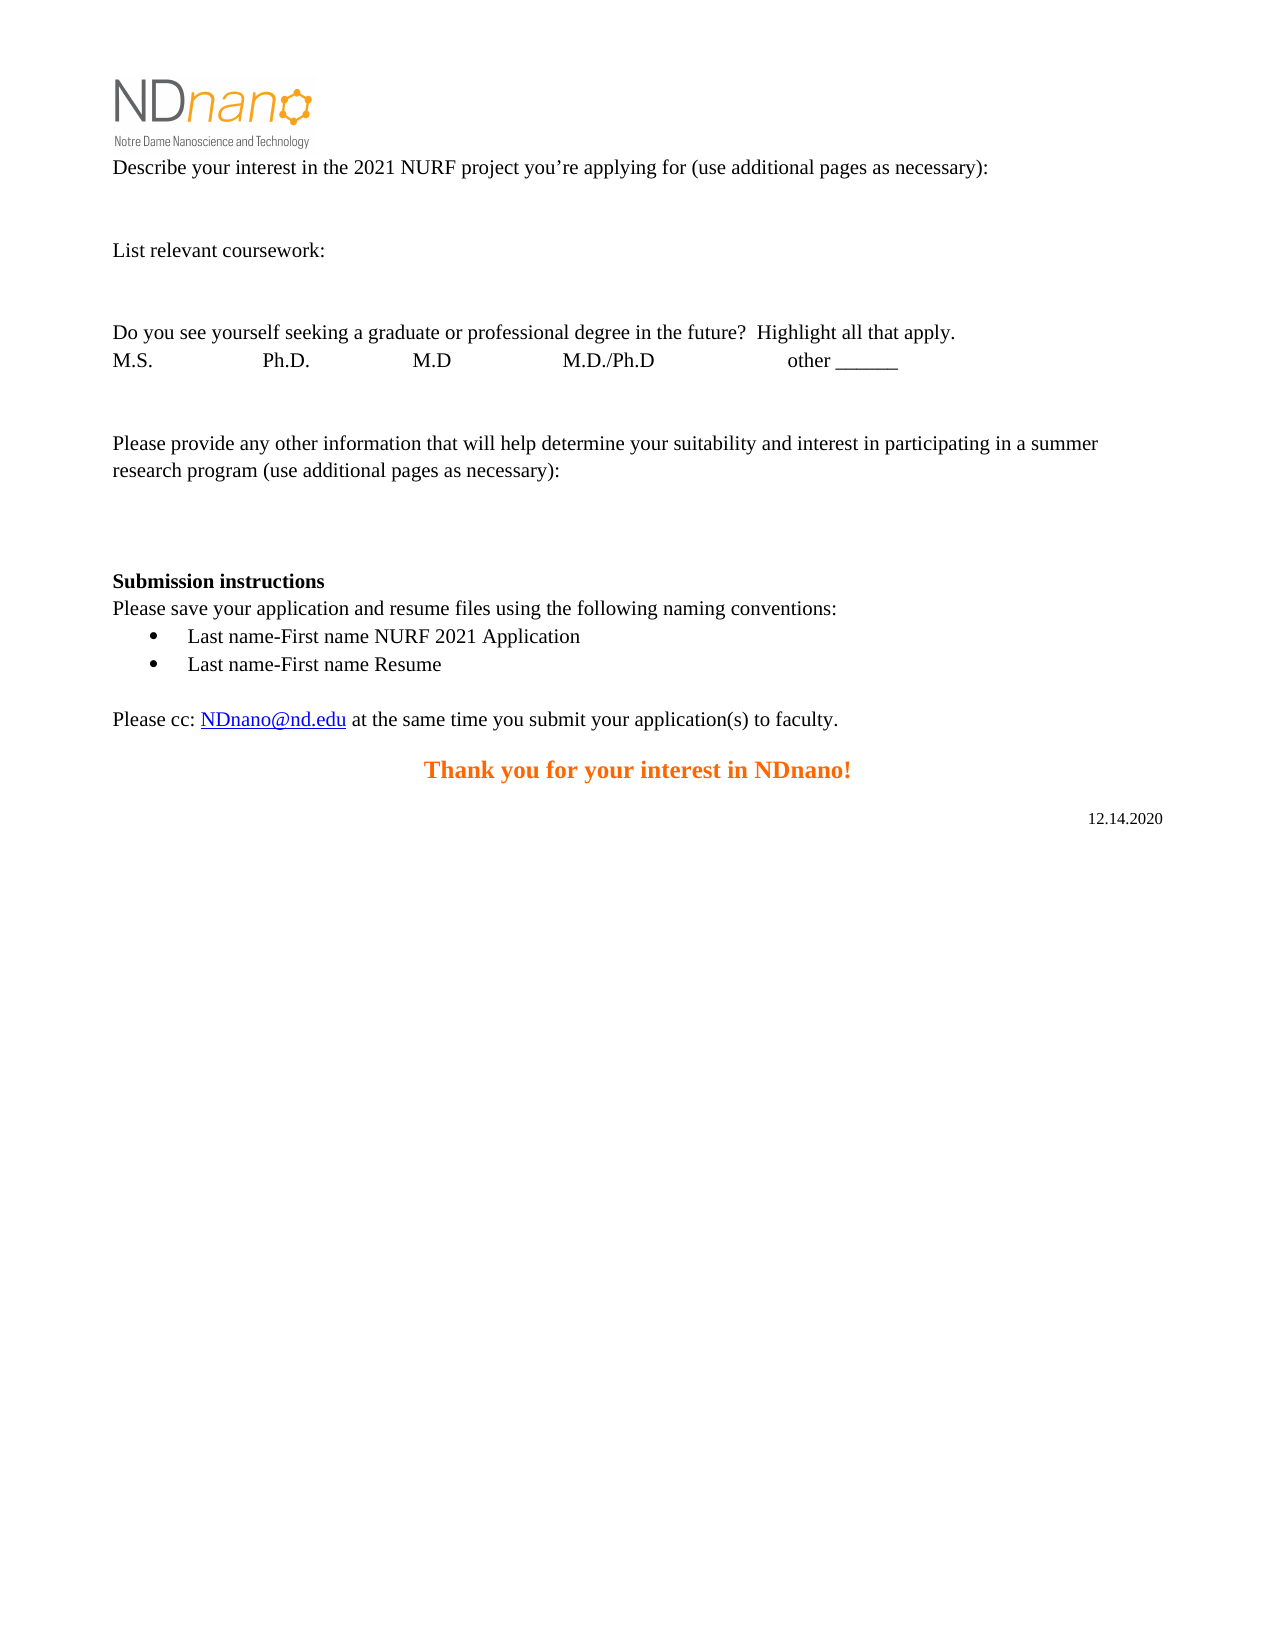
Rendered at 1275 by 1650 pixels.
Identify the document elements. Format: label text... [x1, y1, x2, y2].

text Describe your interest in the 2021 NURF project you’re applying for (use additional pages as necessary): [112, 155, 1162, 179]
text Do you see yourself seeking a graduate or professional degree in the future? Highlight all that apply. [112, 320, 1162, 344]
text Submission instructions [112, 569, 1162, 593]
text Thank you for your interest in NDnano! [112, 755, 1162, 784]
list Last name-First name NURF 2021 Application [150, 624, 1162, 648]
picture [112, 75, 318, 155]
text Please save your application and resume files using the following naming conventions: [112, 596, 1162, 620]
text List relevant coursework: [112, 237, 1162, 262]
text M.S. Ph.D. M.D M.D./Ph.D other ______ [112, 348, 1162, 372]
list Last name-First name Resume [150, 652, 1162, 676]
text Please cc: NDnano@nd.edu at the same time you submit your application(s) to faculty. [112, 707, 1162, 731]
text Please provide any other information that will help determine your suitability and interest in participating in a summer research program (use additional pages as necessary): [112, 431, 1162, 482]
text 12.14.2020 [112, 809, 1162, 828]
